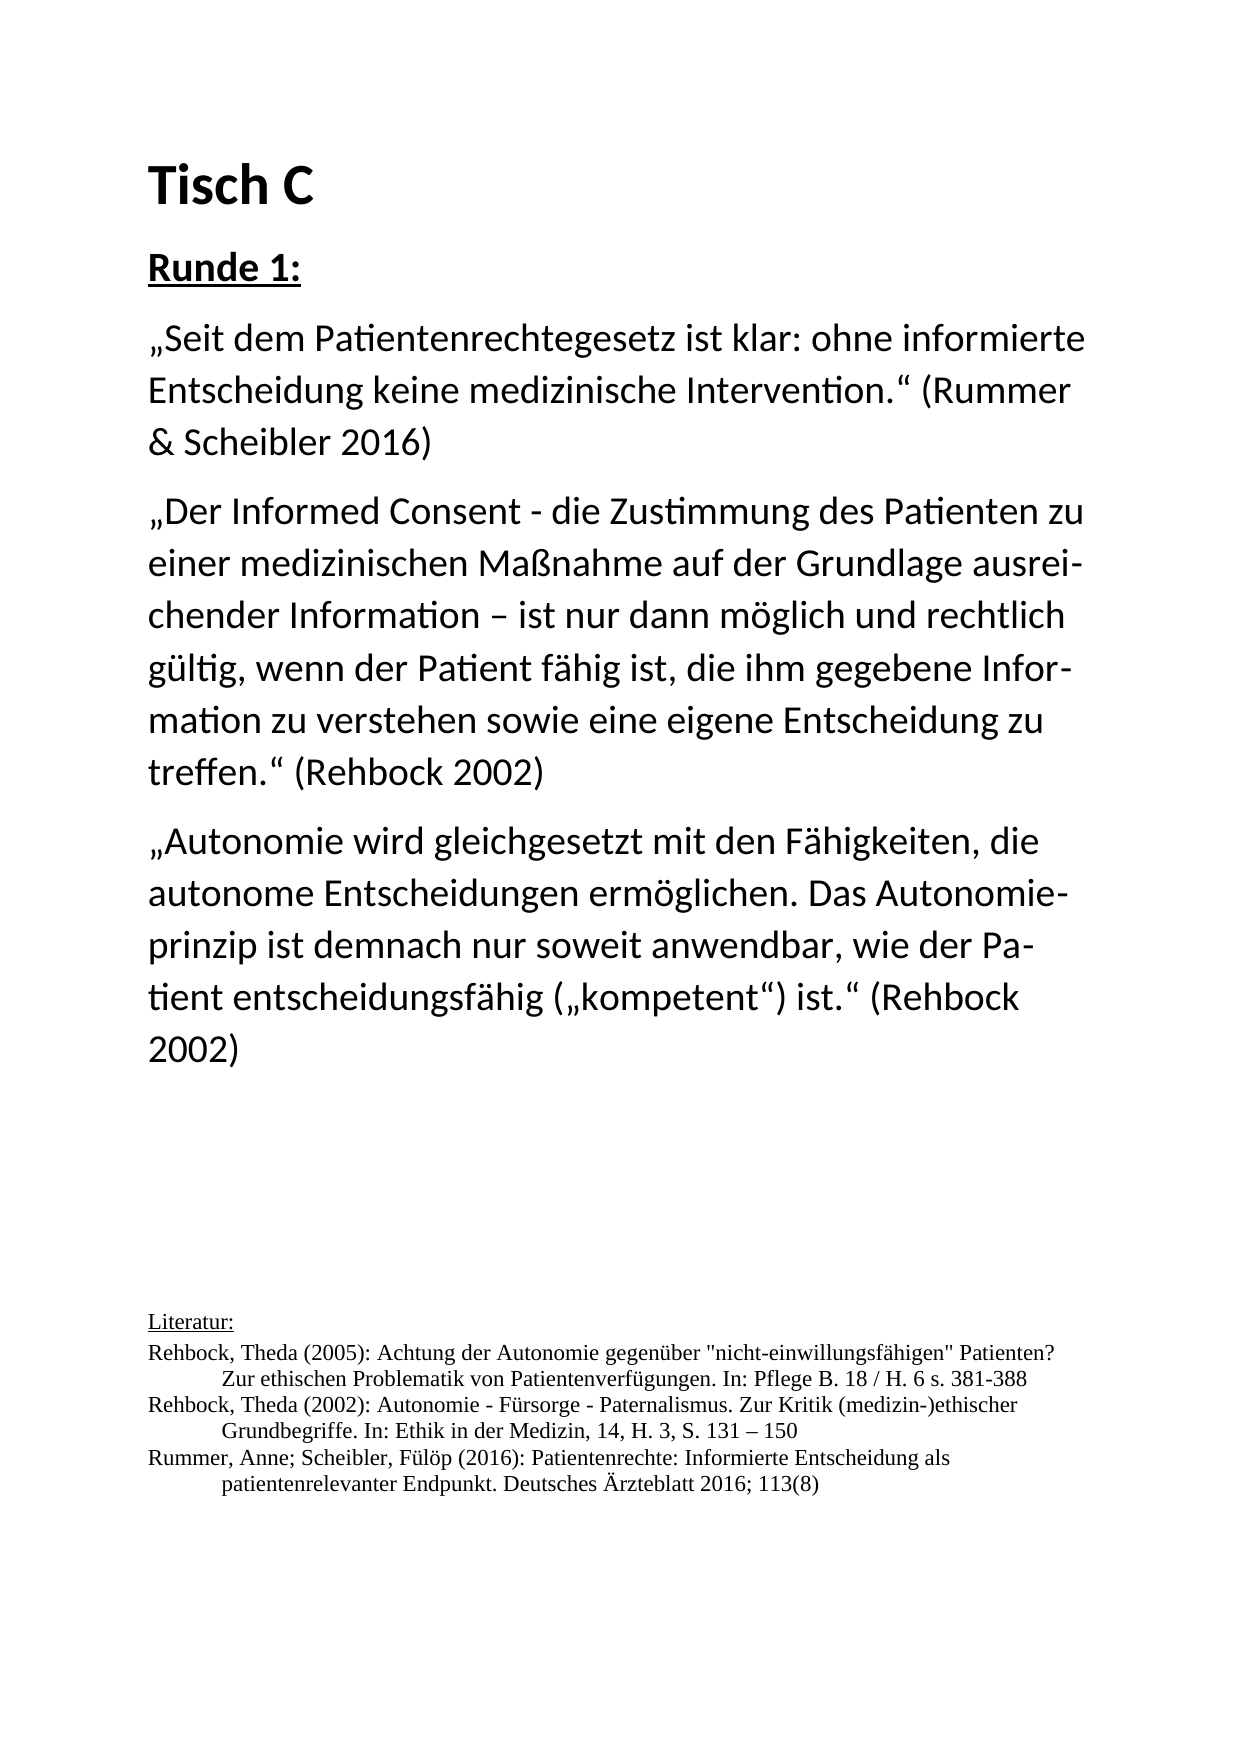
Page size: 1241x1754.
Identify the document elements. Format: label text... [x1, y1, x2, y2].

text Literatur: [148, 1308, 1093, 1334]
text Runde 1: [148, 241, 1093, 292]
text Rummer, Anne; Scheibler, Fülöp (2016): Patientenrechte: Informierte Entscheidung als patientenrelevanter Endpunkt. Deutsches Ärzteblatt 2016; 113(8) [148, 1444, 1093, 1497]
text „Seit dem Patientenrechtegesetz ist klar: ohne informierte Entscheidung keine medizinische Intervention.“ (Rummer & Scheibler 2016) [148, 313, 1093, 465]
text „Der Informed Consent - die Zustimmung des Patienten zu einer medizinischen Maßnahme auf der Grundlage ausreichender Information – ist nur dann möglich und rechtlich gültig, wenn der Patient fähig ist, die ihm gegebene Information zu verstehen sowie eine eigene Entscheidung zu treffen.“ (Rehbock 2002) [148, 486, 1093, 795]
text Tisch C [148, 148, 1093, 219]
text „Autonomie wird gleichgesetzt mit den Fähigkeiten, die autonome Entscheidungen ermöglichen. Das Autonomieprinzip ist demnach nur soweit anwendbar, wie der Patient entscheidungsfähig („kompetent“) ist.“ (Rehbock 2002) [148, 816, 1093, 1073]
text Rehbock, Theda (2002): Autonomie - Fürsorge - Paternalismus. Zur Kritik (medizin-)ethischer Grundbegriffe. In: Ethik in der Medizin, 14, H. 3, S. 131 – 150 [148, 1391, 1093, 1444]
text Rehbock, Theda (2005): Achtung der Autonomie gegenüber "nicht-einwillungsfähigen" Patienten? Zur ethischen Problematik von Patientenverfügungen. In: Pflege B. 18 / H. 6 s. 381-388 [148, 1338, 1093, 1391]
